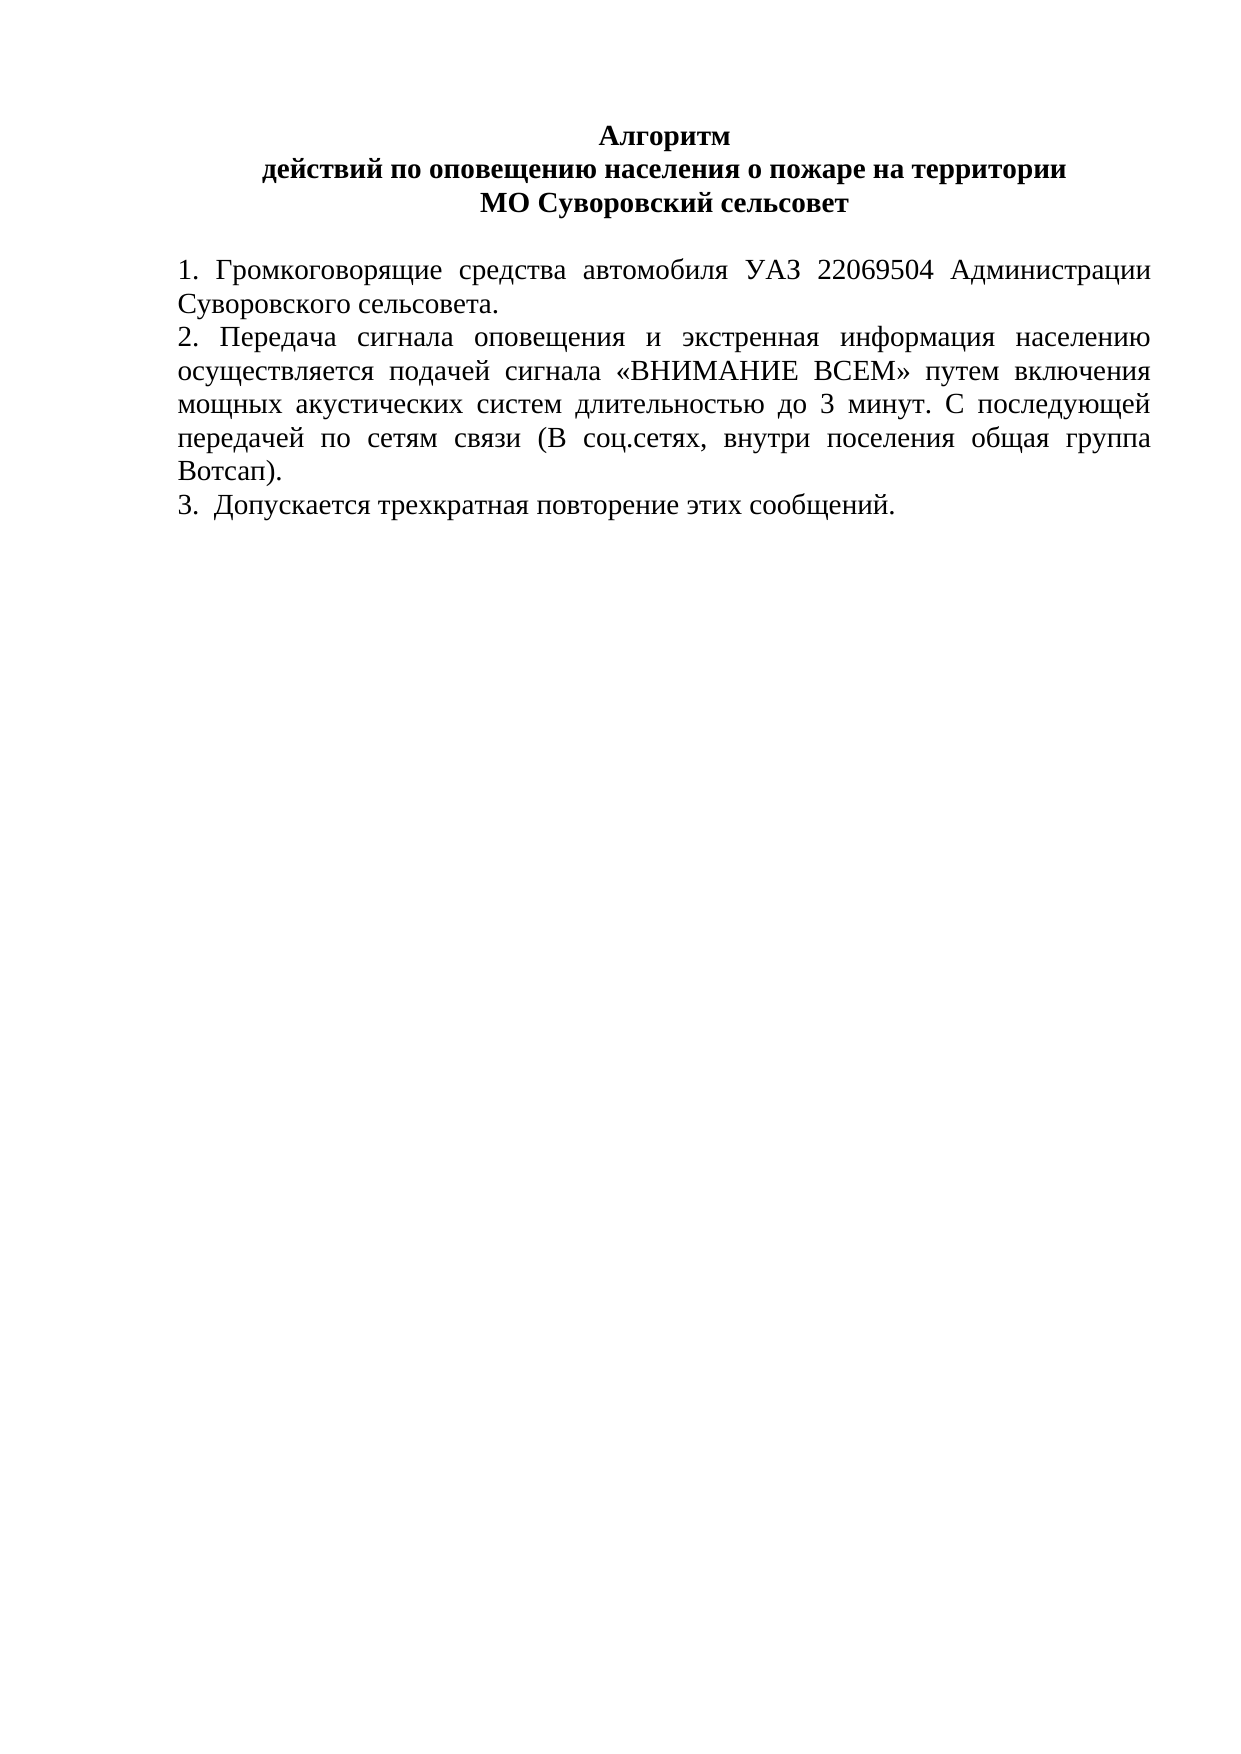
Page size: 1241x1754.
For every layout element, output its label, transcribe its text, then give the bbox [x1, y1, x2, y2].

text действий по оповещению населения о пожаре на территории [177, 152, 1152, 185]
text 1. Громкоговорящие средства автомобиля УАЗ 22069504 Администрации Суворовского сельсовета. [177, 252, 1152, 319]
text Алгоритм [177, 118, 1152, 152]
text 2. Передача сигнала оповещения и экстренная информация населению осуществляется подачей сигнала «ВНИМАНИЕ ВСЕМ» путем включения мощных акустических систем длительностью до 3 минут. С последующей передачей по сетям связи (В соц.сетях, внутри поселения общая группа Вотсап). [177, 319, 1152, 487]
text 3. Допускается трехкратная повторение этих сообщений. [177, 487, 1152, 521]
text МО Суворовский сельсовет [177, 185, 1152, 219]
